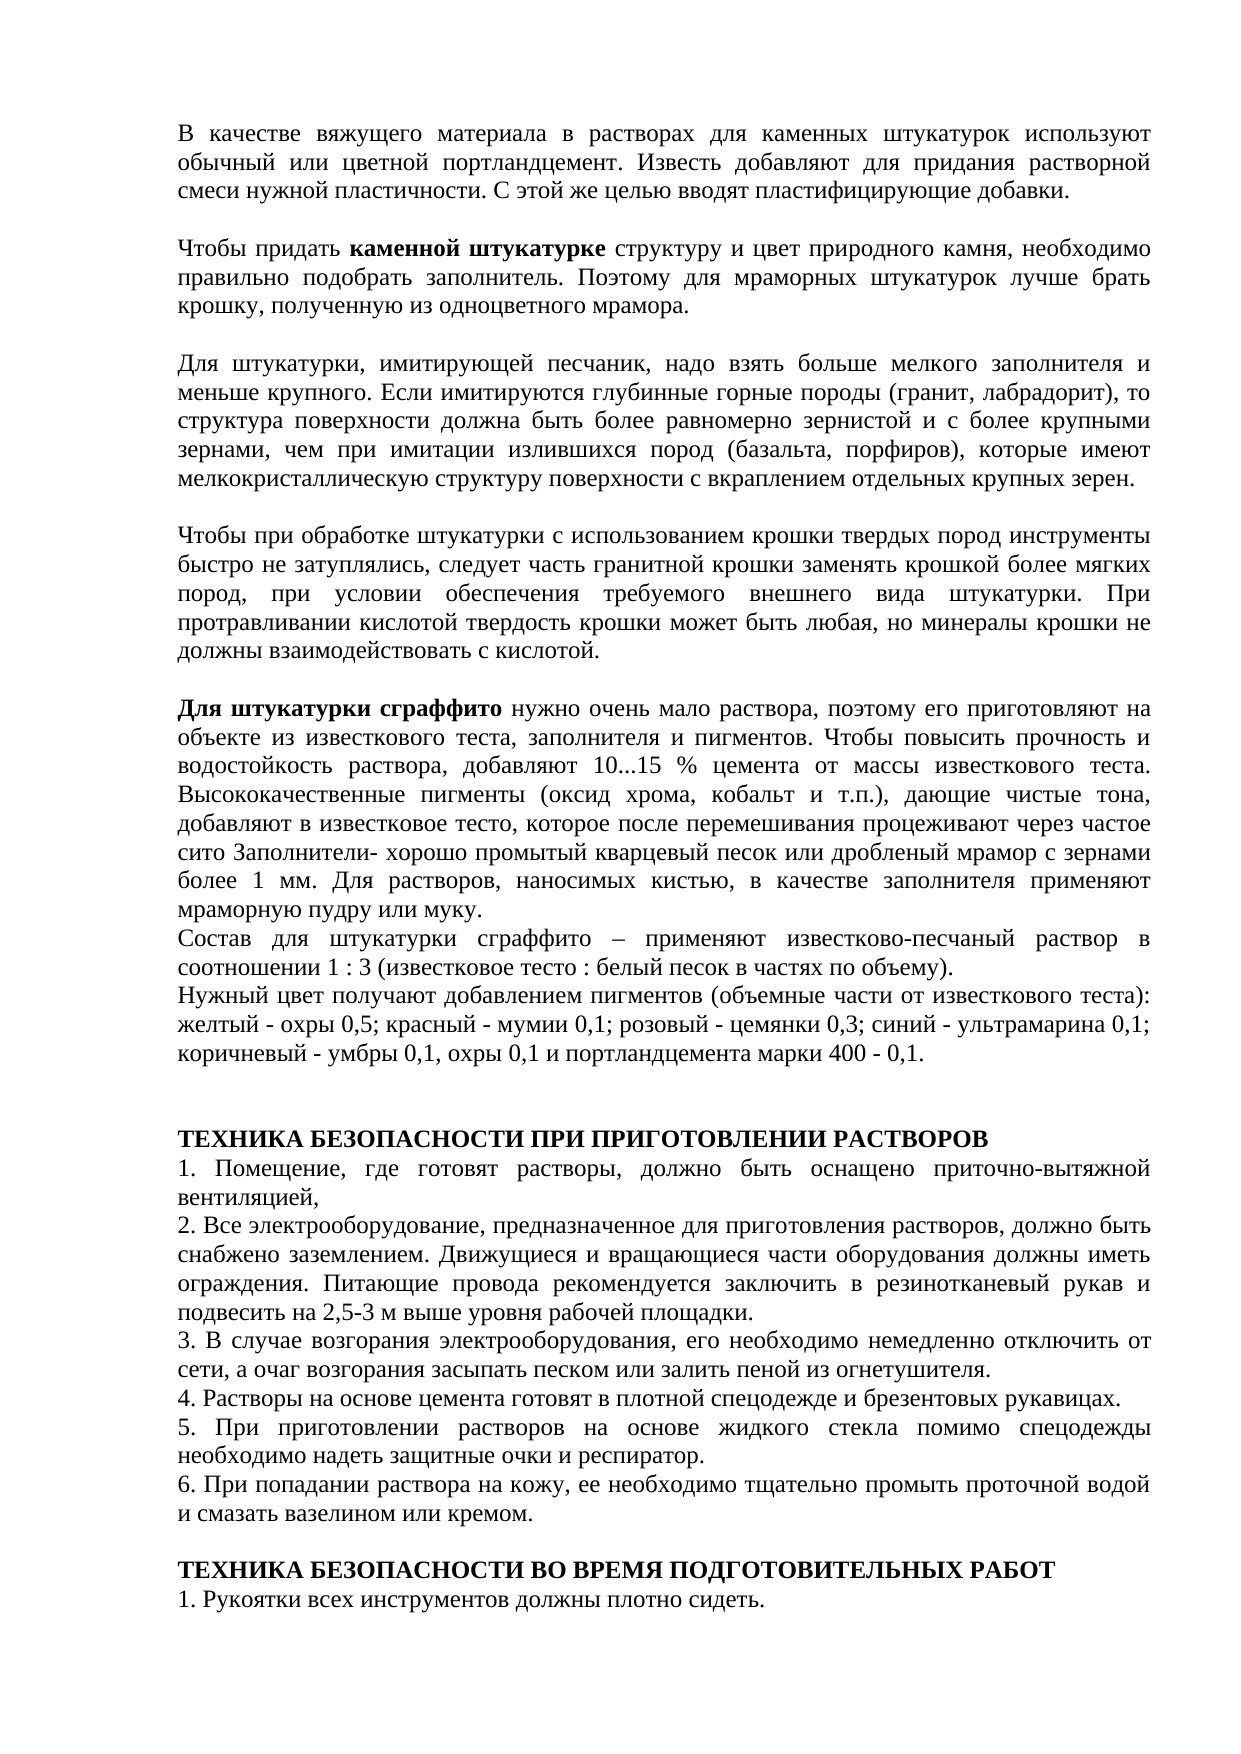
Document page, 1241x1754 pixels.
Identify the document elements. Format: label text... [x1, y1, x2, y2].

text 5. При приготовлении растворов на основе жидкого стекла помимо спецодежды необходимо надеть защитные очки и респиратор. [177, 1412, 1152, 1469]
text 2. Все электрооборудование, предназначенное для приготовления растворов, должно быть снабжено заземлением. Движущиеся и вращающиеся части оборудования должны иметь ограждения. Питающие провода рекомендуется заключить в резинотканевый рукав и подвесить на 2,5-3 м выше уровня рабочей площадки. [177, 1211, 1152, 1326]
text 3. В случае возгорания электрооборудования, его необходимо немедленно отключить от сети, а очаг возгорания засыпать песком или залить пеной из огнетушителя. [177, 1326, 1152, 1383]
text Чтобы при обработке штукатурки с использованием крошки твердых пород инструменты быстро не затуплялись, следует часть гранитной крошки заменять крошкой более мягких пород, при условии обеспечения требуемого внешнего вида штукатурки. При протравливании кислотой твердость крошки может быть любая, но минералы крошки не должны взаимодействовать с кислотой. [177, 521, 1152, 664]
text Для штукатурки, имитирующей песчаник, надо взять больше мелкого заполнителя и меньше крупного. Если имитируются глубинные горные породы (гранит, лабрадорит), то структура поверхности должна быть более равномерно зернистой и с более крупными зернами, чем при имитации излившихся пород (базальта, порфиров), которые имеют мелкокристаллическую структуру поверхности с вкраплением отдельных крупных зерен. [177, 348, 1152, 492]
text ТЕХНИКА БЕЗОПАСНОСТИ ВО ВРЕМЯ ПОДГОТОВИТЕЛЬНЫХ РАБОТ [177, 1556, 1152, 1584]
text Для штукатурки сграффито нужно очень мало раствора, поэтому его приготовляют на объекте из известкового теста, заполнителя и пигментов. Чтобы повысить прочность и водостойкость раствора, добавляют 10...15 % цемента от массы известкового теста. Высококачественные пигменты (оксид хрома, кобальт и т.п.), дающие чистые тона, добавляют в известковое тесто, которое после перемешивания процеживают через частое сито Заполнители- хорошо промытый кварцевый песок или дробленый мрамор с зернами более 1 мм. Для растворов, наносимых кистью, в качестве заполнителя применяют мраморную пудру или муку. [177, 693, 1152, 923]
text Чтобы придать каменной штукатурке структуру и цвет природного камня, необходимо правильно подобрать заполнитель. Поэтому для мраморных штукатурок лучше брать крошку, полученную из одноцветного мрамора. [177, 233, 1152, 319]
text 6. При попадании раствора на кожу, ее необходимо тщательно промыть проточной водой и смазать вазелином или кремом. [177, 1469, 1152, 1527]
text Нужный цвет получают добавлением пигментов (объемные части от известкового теста): желтый - охры 0,5; красный - мумии 0,1; розовый - цемянки 0,3; синий - ультрамарина 0,1; коричневый - умбры 0,1, охры 0,1 и портландцемента марки 400 - 0,1. [177, 981, 1152, 1067]
text 1. Рукоятки всех инструментов должны плотно сидеть. [177, 1584, 1152, 1613]
text 4. Растворы на основе цемента готовят в плотной спецодежде и брезентовых рукавицах. [177, 1383, 1152, 1412]
text В качестве вяжущего материала в растворах для каменных штукатурок используют обычный или цветной портландцемент. Известь добавляют для придания растворной смеси нужной пластичности. С этой же целью вводят пластифицирующие добавки. [177, 118, 1152, 204]
text ТЕХНИКА БЕЗОПАСНОСТИ ПРИ ПРИГОТОВЛЕНИИ РАСТВОРОВ [177, 1124, 1152, 1153]
text Состав для штукатурки сграффито – применяют известково-песчаный раствор в соотношении 1 : 3 (известковое тесто : белый песок в частях по объему). [177, 923, 1152, 981]
text 1. Помещение, где готовят растворы, должно быть оснащено приточно-вытяжной вентиляцией, [177, 1153, 1152, 1211]
